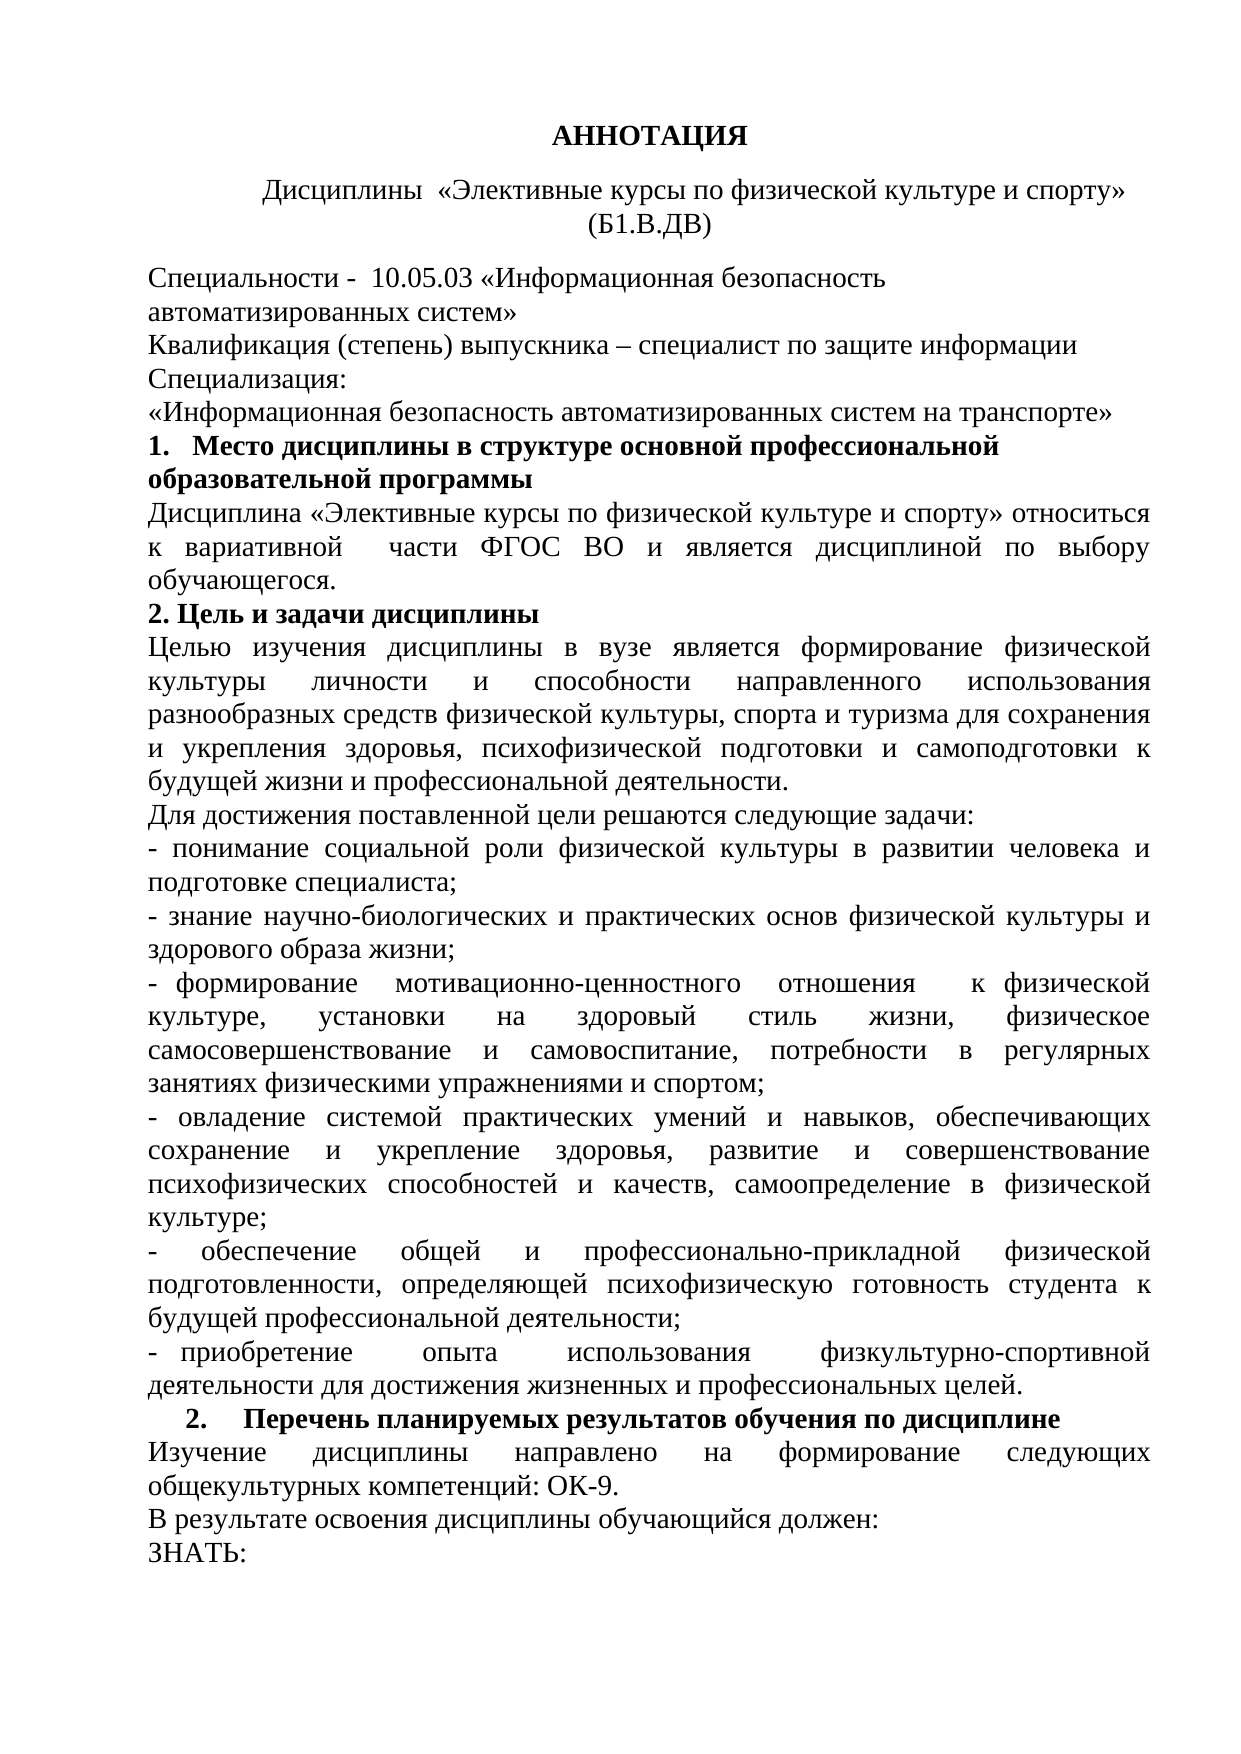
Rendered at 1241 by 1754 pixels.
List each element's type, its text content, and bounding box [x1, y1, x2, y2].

text 2. Цель и задачи дисциплины [148, 596, 1152, 629]
text Квалификация (степень) выпускника – специалист по защите информации [148, 327, 1152, 361]
text - обеспечение общей и профессионально-прикладной физической подготовленности, определяющей психофизическую готовность студента к будущей профессиональной деятельности; [148, 1233, 1152, 1334]
text - знание научно-биологических и практических основ физической культуры и здорового образа жизни; [148, 898, 1152, 965]
text Специальности - 10.05.03 «Информационная безопасность автоматизированных систем» [148, 260, 1152, 327]
text Дисциплины «Элективные курсы по физической культуре и спорту» (Б1.В.ДВ) [148, 172, 1152, 239]
text - понимание социальной роли физической культуры в развитии человека и подготовке специалиста; [148, 831, 1152, 898]
text - приобретение опыта использования физкультурно-спортивной деятельности для достижения жизненных и профессиональных целей. [148, 1334, 1152, 1401]
text Изучение дисциплины направлено на формирование следующих общекультурных компетенций: ОК-9. [148, 1434, 1152, 1501]
text Целью изучения дисциплины в вузе является формирование физической культуры личности и способности направленного использования разнообразных средств физической культуры, спорта и туризма для сохранения и укрепления здоровья, психофизической подготовки и самоподготовки к будущей жизни и профессиональной деятельности. [148, 629, 1152, 797]
text Для достижения поставленной цели решаются следующие задачи: [148, 797, 1152, 831]
list Место дисциплины в структуре основной профессиональной образовательной программы [148, 428, 1152, 495]
text Специализация: [148, 361, 1152, 394]
text Дисциплина «Элективные курсы по физической культуре и спорту» относиться к вариативной части ФГОС ВО и является дисциплиной по выбору обучающегося. [148, 495, 1152, 596]
text - формирование мотивационно-ценностного отношения к физической культуре, установки на здоровый стиль жизни, физическое самосовершенствование и самовоспитание, потребности в регулярных занятиях физическими упражнениями и спортом; [148, 965, 1152, 1099]
text ЗНАТЬ: [148, 1535, 1152, 1568]
text АННОТАЦИЯ [148, 118, 1152, 152]
text «Информационная безопасность автоматизированных систем на транспорте» [148, 394, 1152, 428]
list Перечень планируемых результатов обучения по дисциплине [185, 1401, 1152, 1434]
text В результате освоения дисциплины обучающийся должен: [148, 1501, 1152, 1535]
text - овладение системой практических умений и навыков, обеспечивающих сохранение и укрепление здоровья, развитие и совершенствование психофизических способностей и качеств, самоопределение в физической культуре; [148, 1099, 1152, 1233]
